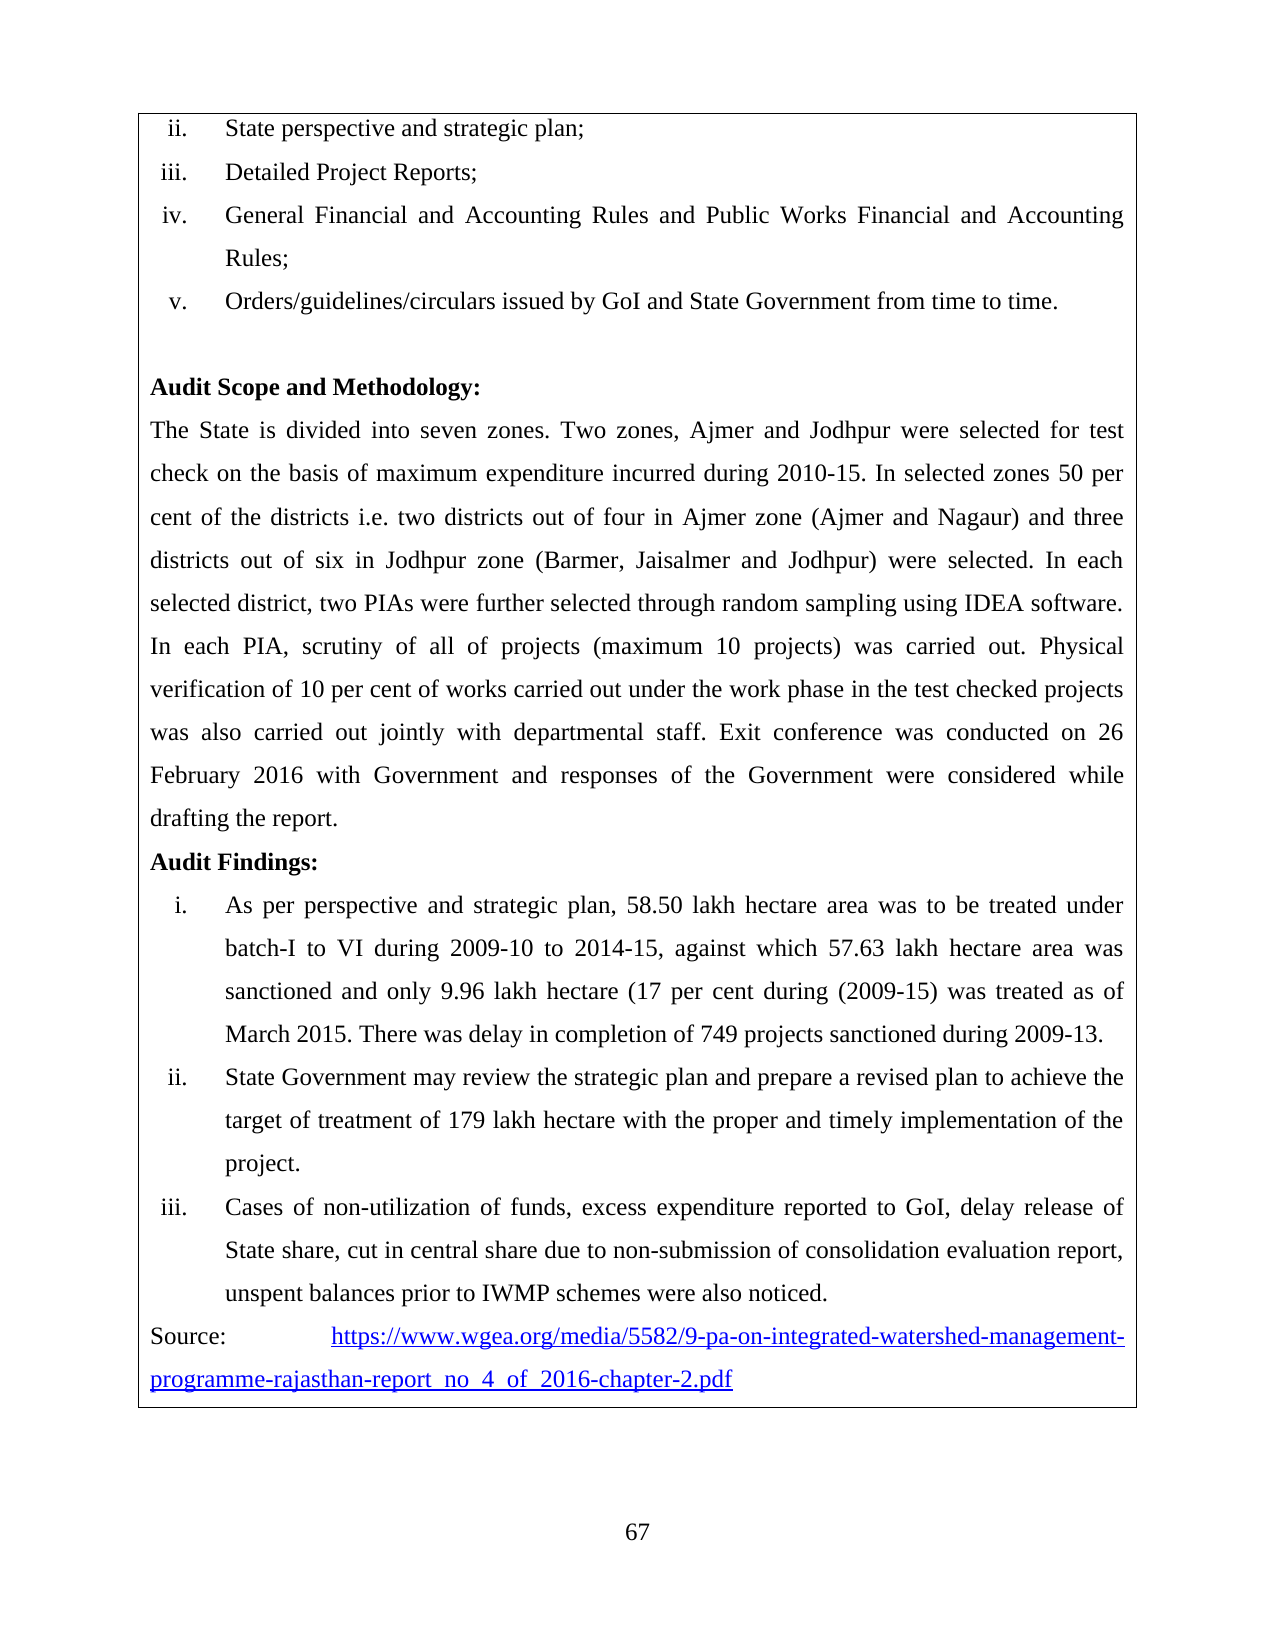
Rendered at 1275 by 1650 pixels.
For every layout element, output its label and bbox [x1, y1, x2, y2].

table_header [139, 114, 1136, 1407]
